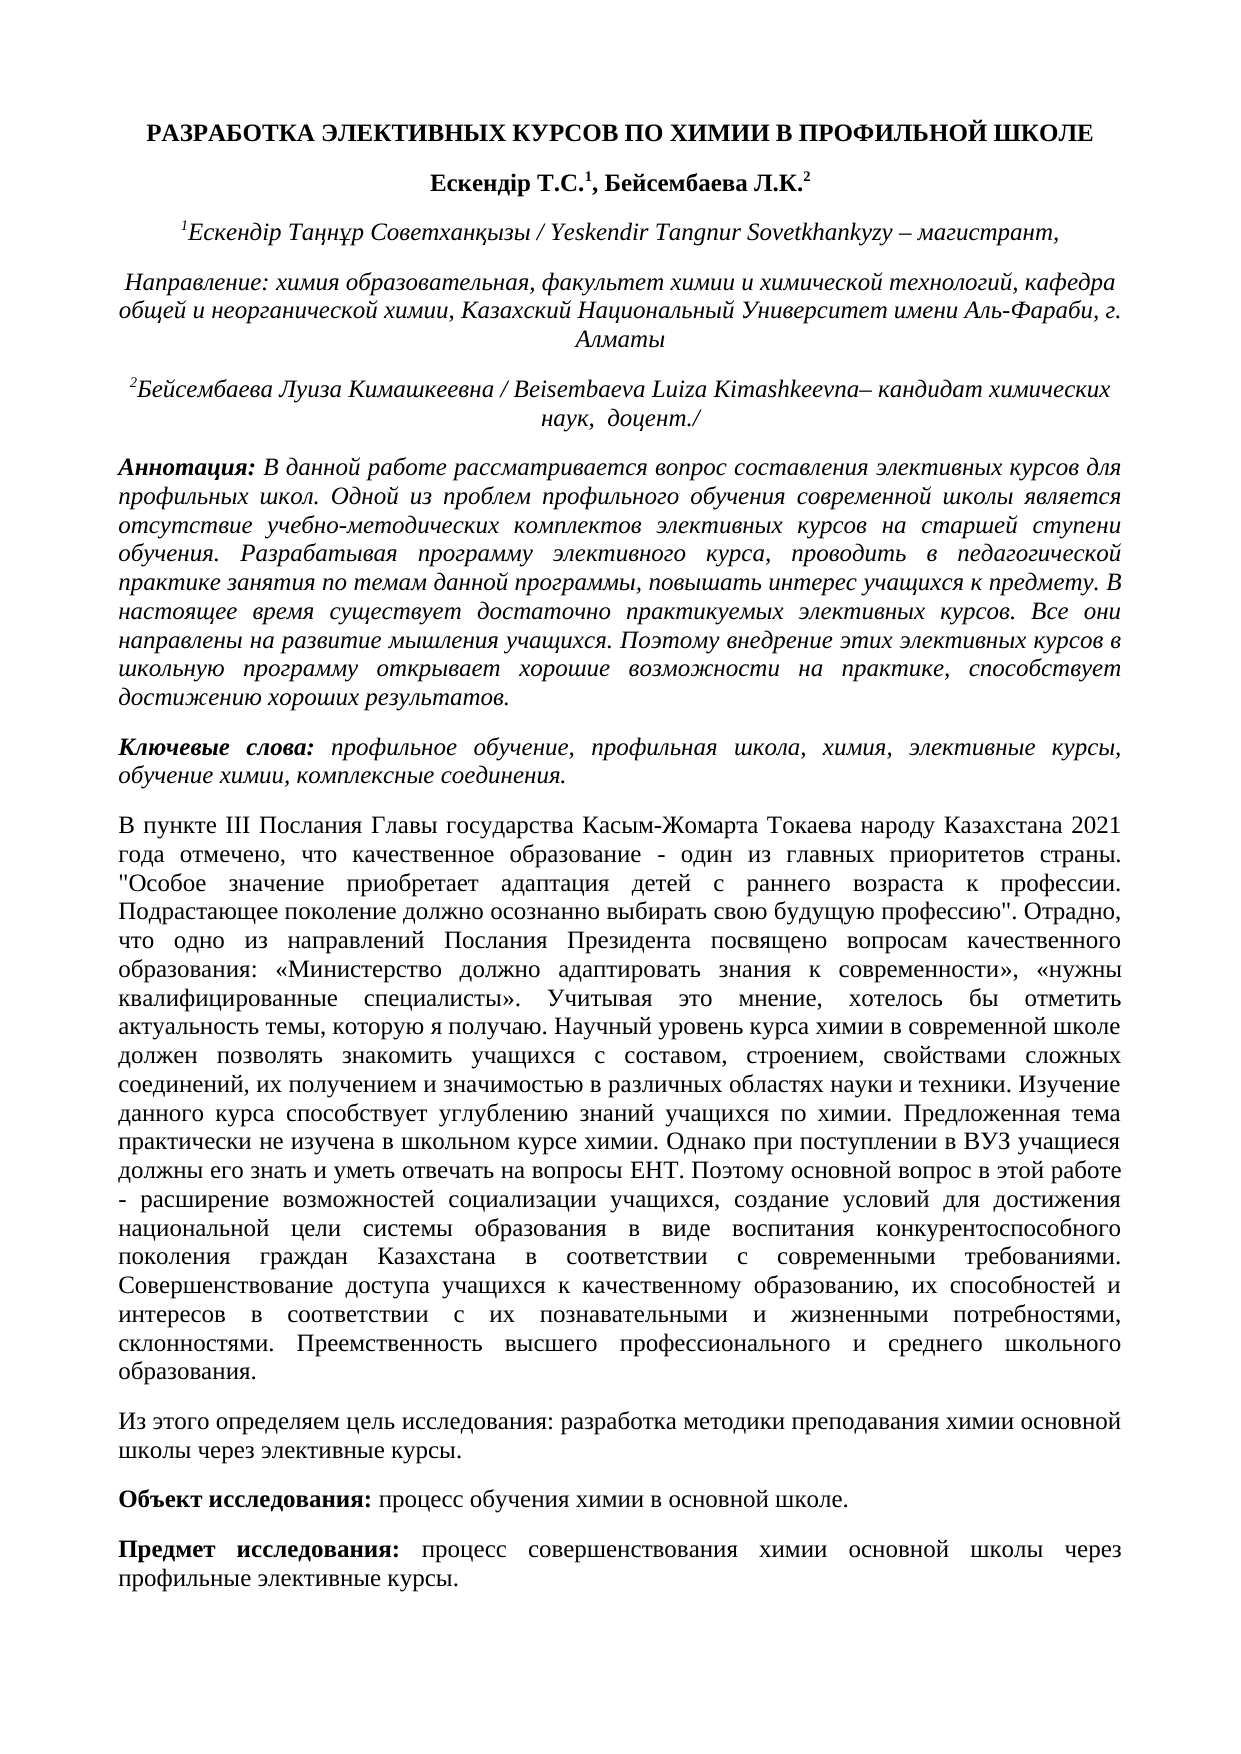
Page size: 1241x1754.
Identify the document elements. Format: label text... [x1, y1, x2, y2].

text 1Ескендір Таңнұр Советханқызы / Yeskendir Tangnur Sovetkhankyzy – магистрант, [118, 217, 1122, 246]
text Ескендір Т.С.1, Бейсембаева Л.К.2 [118, 168, 1122, 196]
text Ключевые слова: профильное обучение, профильная школа, химия, элективные курсы, обучение химии, комплексные соединения. [118, 732, 1122, 789]
text РАЗРАБОТКА ЭЛЕКТИВНЫХ КУРСОВ ПО ХИМИИ В ПРОФИЛЬНОЙ ШКОЛЕ [118, 118, 1122, 147]
text Направление: химия образовательная, факультет химии и химической технологий, кафедра общей и неорганической химии, Казахский Национальный Университет имени Аль-Фараби, г. Алматы [118, 267, 1122, 353]
text 2Бейсембаева Луиза Кимашкеевна / Beisembaeva Luiza Kimashkeevna– кандидат химических наук, доцент./ [118, 374, 1122, 431]
text Предмет исследования: процесс совершенствования химии основной школы через профильные элективные курсы. [118, 1534, 1122, 1591]
text В пункте III Послания Главы государства Касым-Жомарта Токаева народу Казахстана 2021 года отмечено, что качественное образование - один из главных приоритетов страны. "Особое значение приобретает адаптация детей с раннего возраста к профессии. Подрастающее поколение должно осознанно выбирать свою будущую профессию". Отрадно, что одно из направлений Послания Президента посвящено вопросам качественного образования: «Министерство должно адаптировать знания к современности», «нужны квалифицированные специалисты». Учитывая это мнение, хотелось бы отметить актуальность темы, которую я получаю. Научный уровень курса химии в современной школе должен позволять знакомить учащихся с составом, строением, свойствами сложных соединений, их получением и значимостью в различных областях науки и техники. Изучение данного курса способствует углублению знаний учащихся по химии. Предложенная тема практически не изучена в школьном курсе химии. Однако при поступлении в ВУЗ учащиеся должны его знать и уметь отвечать на вопросы ЕНТ. Поэтому основной вопрос в этой работе - расширение возможностей социализации учащихся, создание условий для достижения национальной цели системы образования в виде воспитания конкурентоспособного поколения граждан Казахстана в соответствии с современными требованиями. Совершенствование доступа учащихся к качественному образованию, их способностей и интересов в соответствии с их познавательными и жизненными потребностями, склонностями. Преемственность высшего профессионального и среднего школьного образования. [118, 810, 1122, 1385]
text Объект исследования: процесс обучения химии в основной школе. [118, 1484, 1122, 1513]
text Из этого определяем цель исследования: разработка методики преподавания химии основной школы через элективные курсы. [118, 1406, 1122, 1463]
text Аннотация: В данной работе рассматривается вопрос составления элективных курсов для профильных школ. Одной из проблем профильного обучения современной школы является отсутствие учебно-методических комплектов элективных курсов на старшей ступени обучения. Разрабатывая программу элективного курса, проводить в педагогической практике занятия по темам данной программы, повышать интерес учащихся к предмету. В настоящее время существует достаточно практикуемых элективных курсов. Все они направлены на развитие мышления учащихся. Поэтому внедрение этих элективных курсов в школьную программу открывает хорошие возможности на практике, способствует достижению хороших результатов. [118, 452, 1122, 711]
